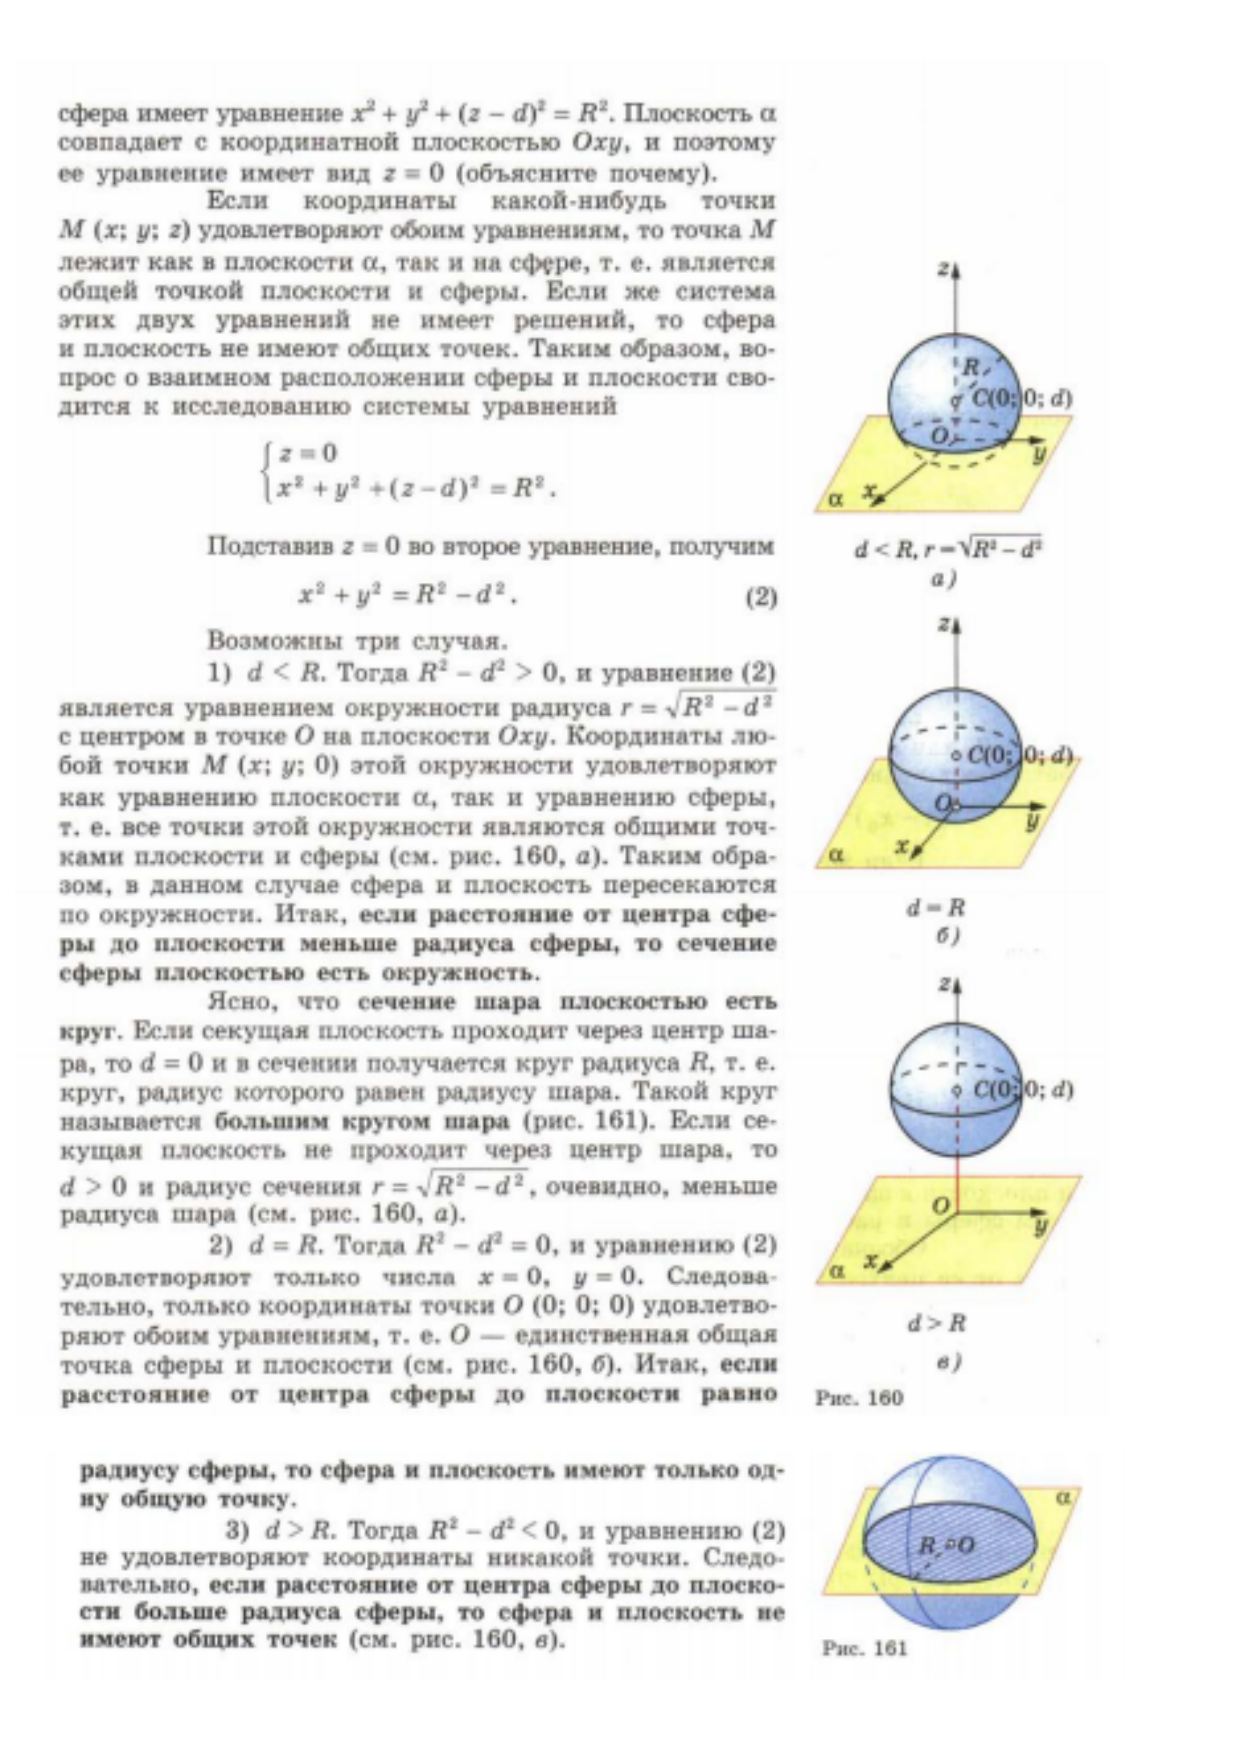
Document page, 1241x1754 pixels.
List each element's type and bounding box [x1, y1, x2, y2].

picture [44, 1451, 1127, 1680]
picture [14, 59, 1109, 1417]
